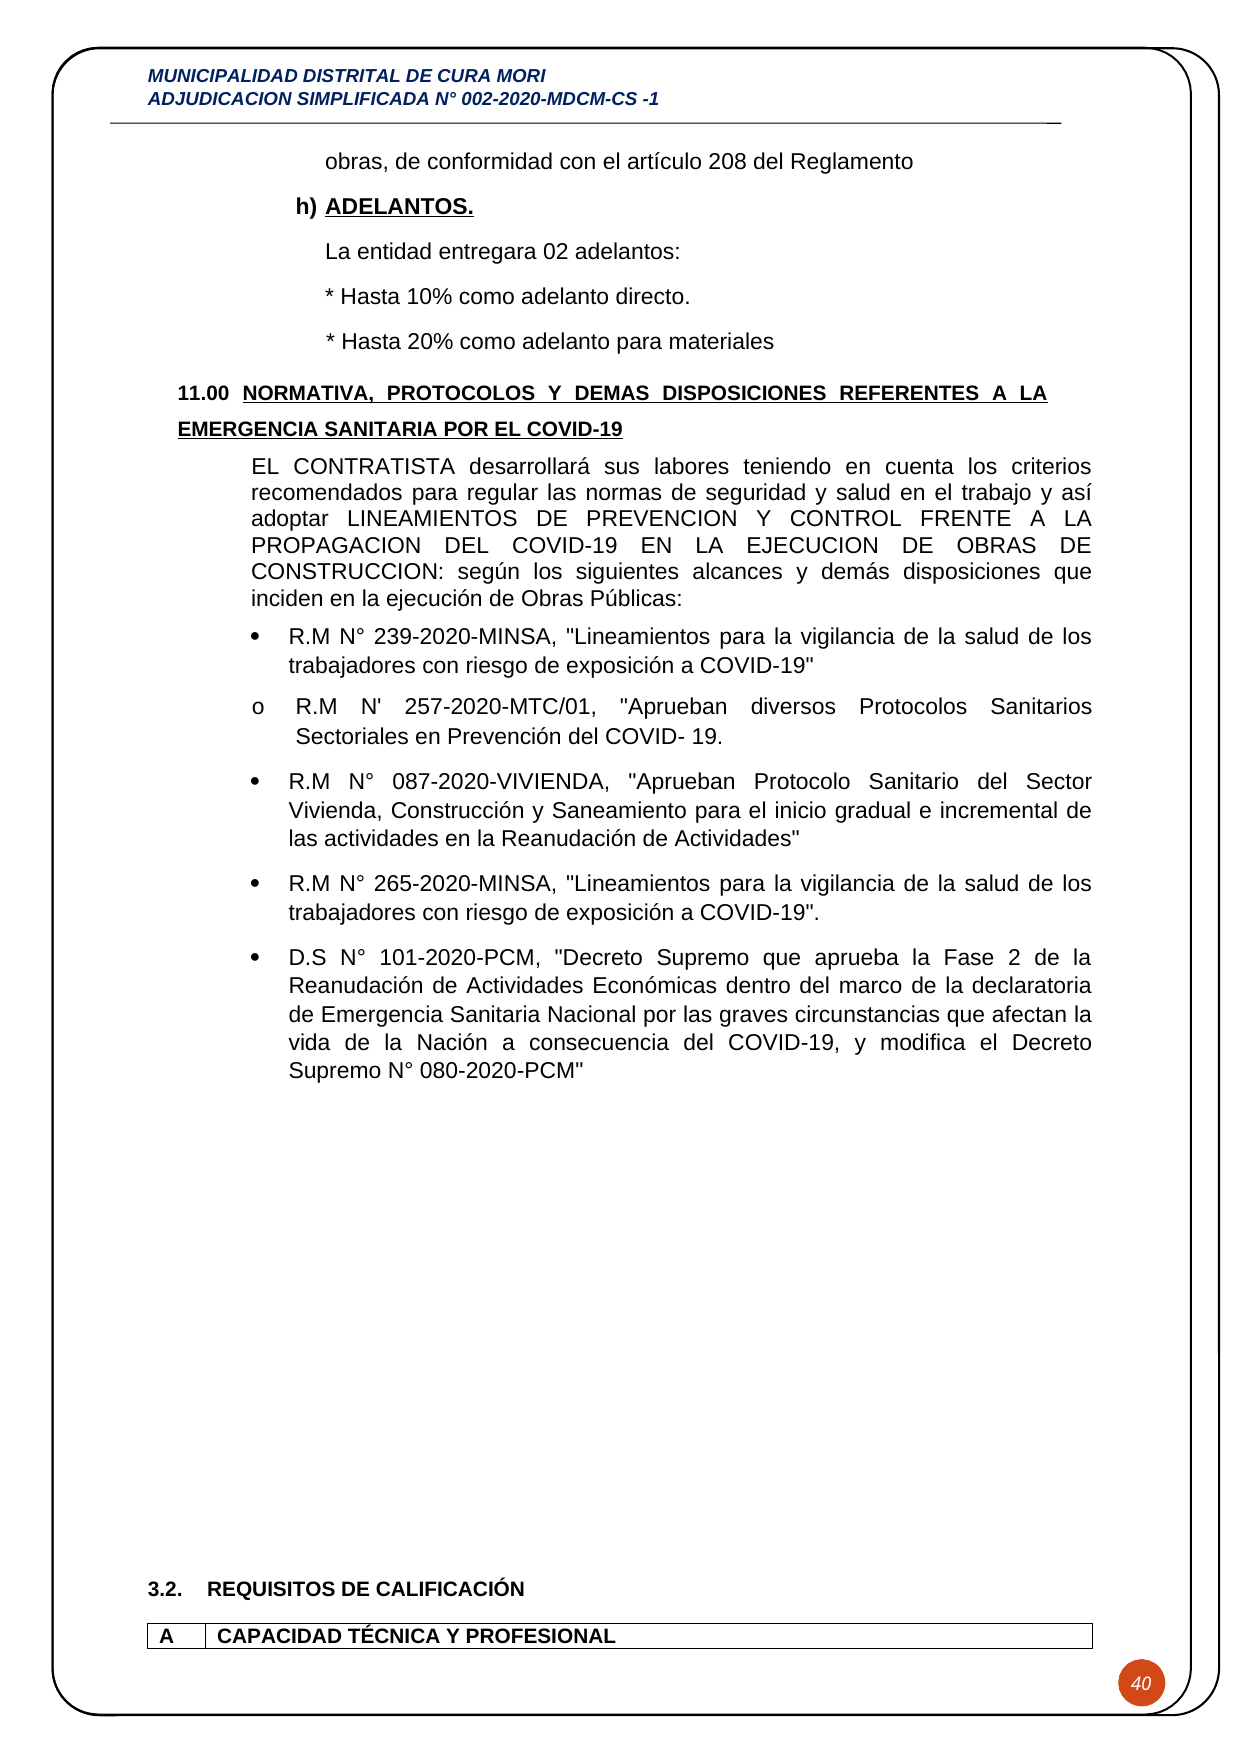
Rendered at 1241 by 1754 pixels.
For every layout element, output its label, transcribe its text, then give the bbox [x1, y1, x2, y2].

list R.M N° 239-2020-MINSA, "Lineamientos para la vigilancia de la salud de los trabajadores con riesgo de exposición a COVID-19" [251, 623, 1092, 678]
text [325, 148, 1092, 174]
text 11.00 NORMATIVA, PROTOCOLOS Y DEMAS DISPOSICIONES REFERENTES A LA EMERGENCIA SANITARIA POR EL COVID-19 [177, 381, 1048, 441]
text * Hasta 20% como adelanto para materiales [148, 328, 1092, 354]
list R.M N' 257-2020-MTC/01, "Aprueban diversos Protocolos Sanitarios Sectoriales en Prevención del COVID- 19. [251, 693, 1092, 749]
text * Hasta 10% como adelanto directo. [325, 283, 1092, 309]
text EL CONTRATISTA desarrollará sus labores teniendo en cuenta los criterios recomendados para regular las normas de seguridad y salud en el trabajo y así adoptar LINEAMIENTOS DE PREVENCION Y CONTROL FRENTE A LA PROPAGACION DEL COVID-19 EN LA EJECUCION DE OBRAS DE CONSTRUCCION: según los siguientes alcances y demás disposiciones que inciden en la ejecución de Obras Públicas: [251, 453, 1092, 611]
list R.M N° 265-2020-MINSA, "Lineamientos para la vigilancia de la salud de los trabajadores con riesgo de exposición a COVID-19". [251, 870, 1092, 925]
table_header CAPACIDAD TÉCNICA Y PROFESIONAL [206, 1624, 1092, 1647]
list R.M N° 087-2020-VIVIENDA, "Aprueban Protocolo Sanitario del Sector Vivienda, Construcción y Saneamiento para el inicio gradual e incremental de las actividades en la Reanudación de Actividades" [251, 768, 1092, 851]
table_header A [148, 1624, 205, 1647]
list ADELANTOS. [295, 193, 1092, 219]
text La entidad entregara 02 adelantos: [325, 238, 1092, 264]
list REQUISITOS DE CALIFICACIÓN [148, 1577, 1092, 1601]
list D.S N° 101-2020-PCM, "Decreto Supremo que aprueba la Fase 2 de la Reanudación de Actividades Económicas dentro del marco de la declaratoria de Emergencia Sanitaria Nacional por las graves circunstancias que afectan la vida de la Nación a consecuencia del COVID-19, y modifica el Decreto Supremo N° 080-2020-PCM" [251, 944, 1092, 1084]
